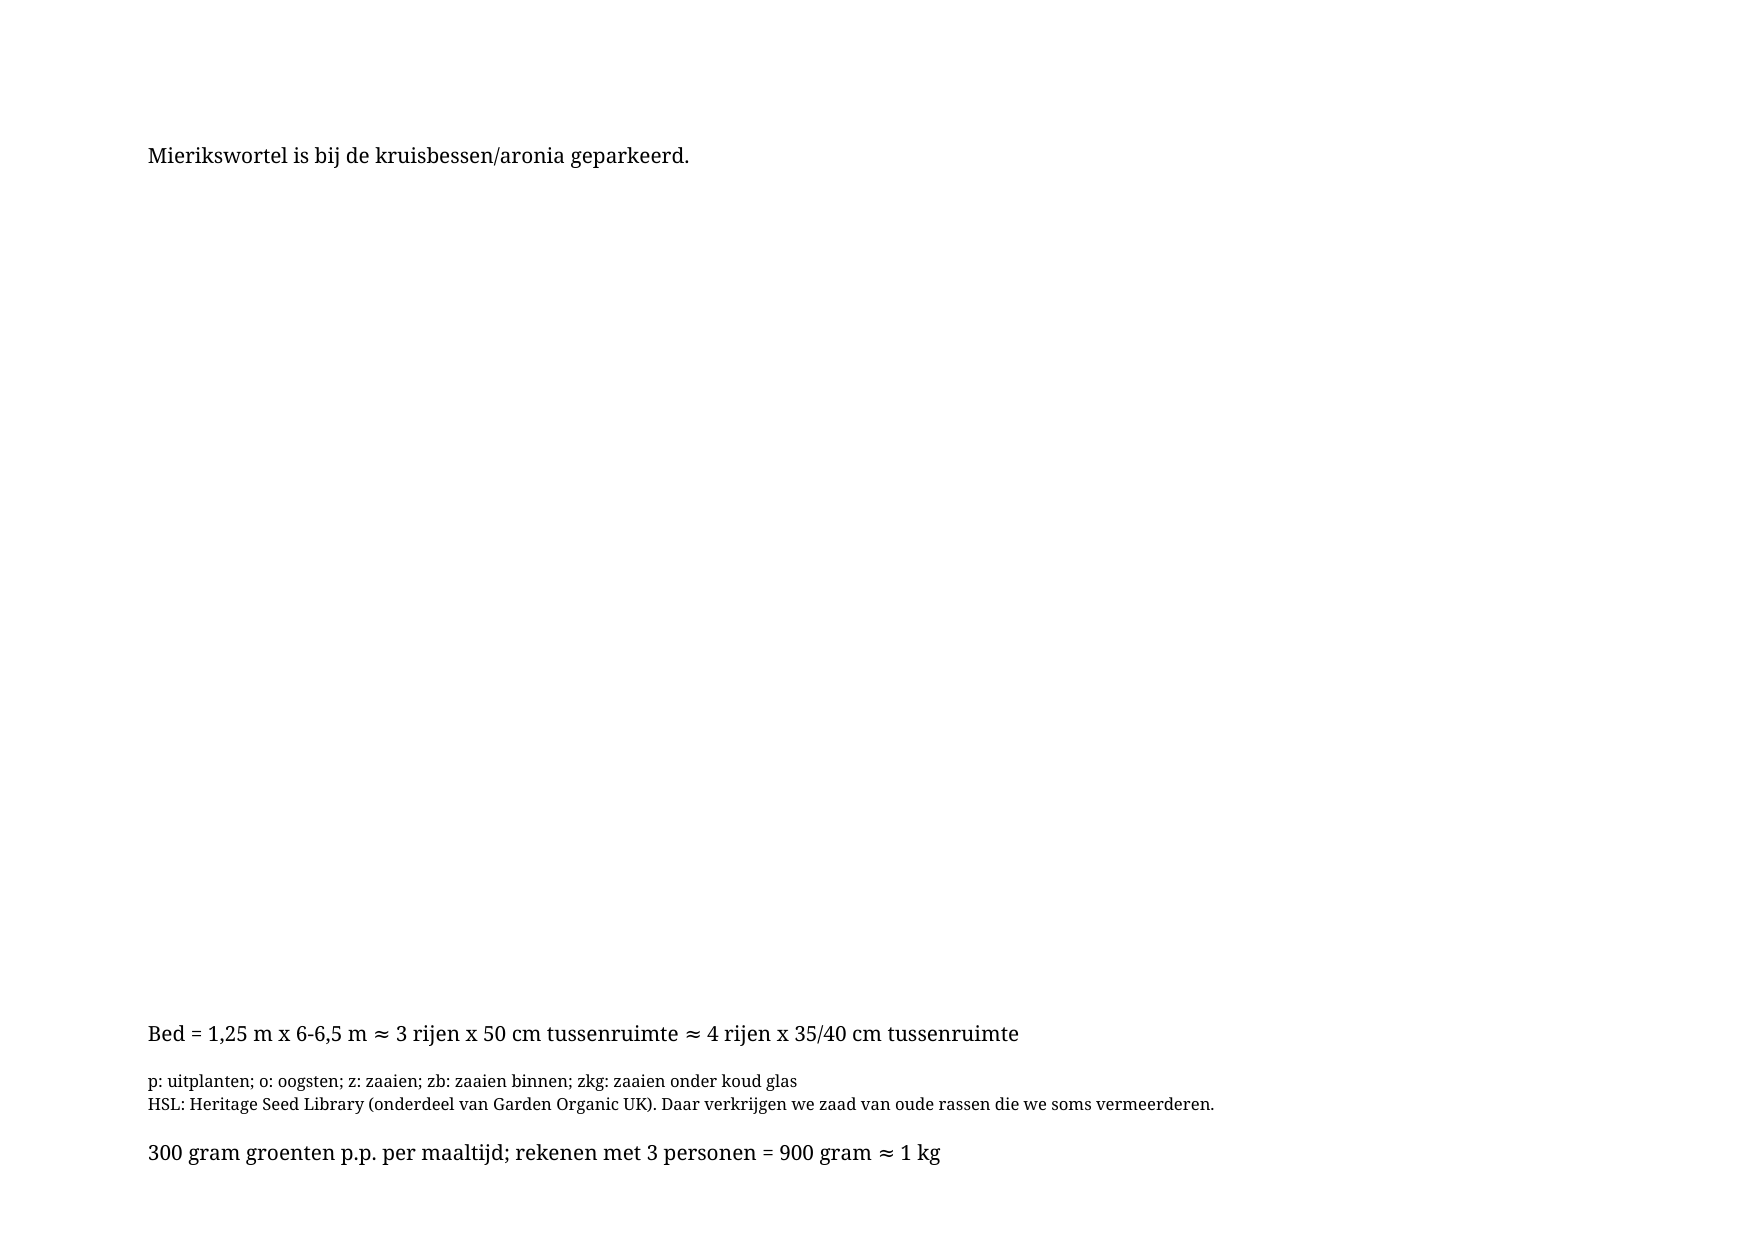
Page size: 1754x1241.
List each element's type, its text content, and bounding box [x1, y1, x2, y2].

text Mierikswortel is bij de kruisbessen/aronia geparkeerd. [148, 141, 1606, 169]
